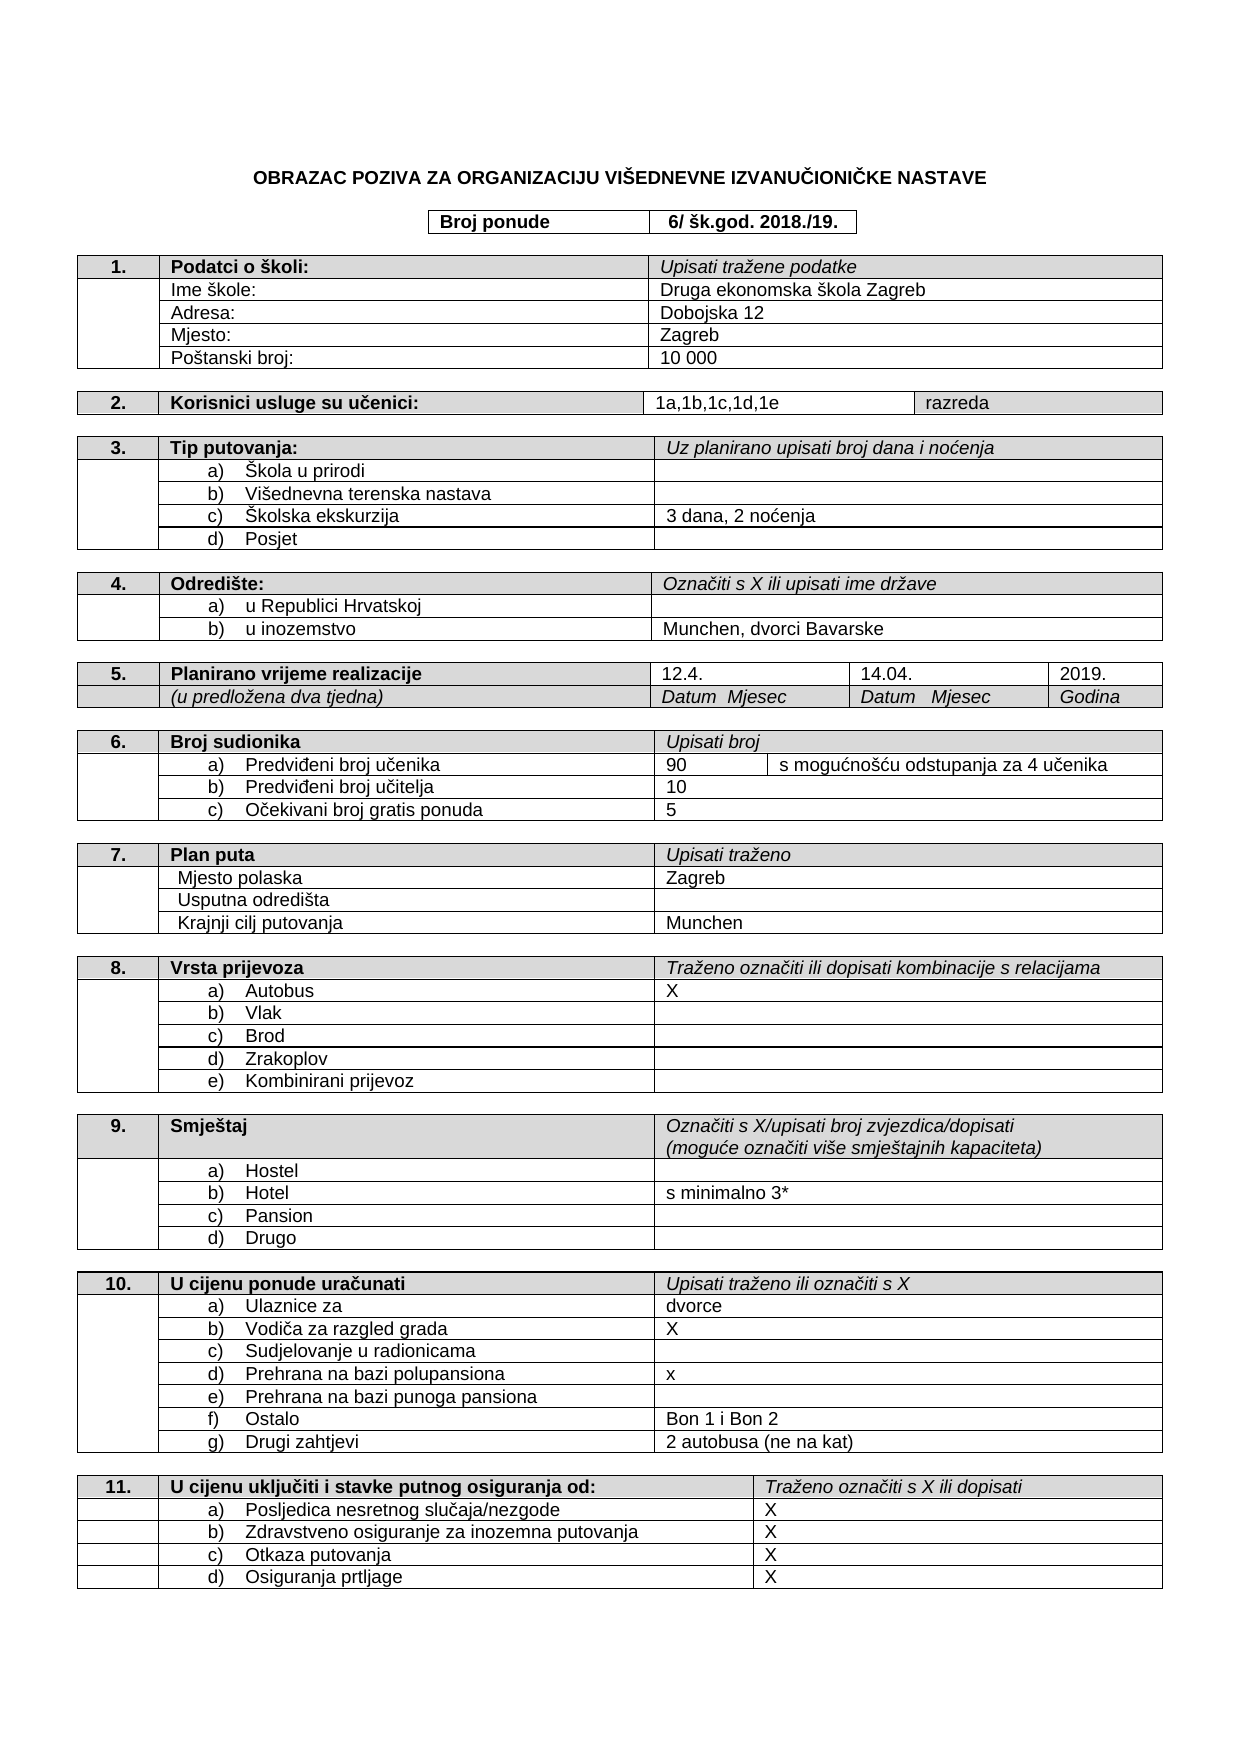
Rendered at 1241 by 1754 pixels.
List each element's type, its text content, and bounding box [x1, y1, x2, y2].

table_header Traženo označiti ili dopisati kombinacije s relacijama [655, 957, 1162, 978]
table_cell 10 [655, 776, 1162, 798]
table_header Upisati tražene podatke [649, 256, 1162, 278]
table_cell [655, 1205, 1162, 1226]
table_cell Škola u prirodi [159, 460, 654, 481]
table_cell 5 [655, 799, 1162, 820]
table_cell [655, 1070, 1162, 1092]
table_header 11. [78, 1476, 158, 1497]
table_cell Poštanski broj: [160, 347, 648, 368]
table_cell Dobojska 12 [649, 301, 1162, 323]
table_header Tip putovanja: [159, 437, 654, 459]
table_header 9. [78, 1115, 158, 1158]
table_cell Autobus [159, 980, 654, 1001]
table_header Vrsta prijevoza [159, 957, 654, 978]
table_cell [78, 1295, 158, 1452]
table_header 10. [78, 1273, 158, 1294]
table_header razreda [915, 392, 1162, 413]
table_header Upisati traženo [655, 844, 1162, 866]
table_cell X [655, 1318, 1162, 1339]
table_header 2. [78, 392, 158, 413]
table_cell X [754, 1566, 1162, 1588]
table_header Označiti s X/upisati broj zvjezdica/dopisati (moguće označiti više smještajnih kapaciteta) [655, 1115, 1162, 1158]
table_cell Zagreb [655, 867, 1162, 888]
table_cell [78, 460, 158, 549]
table_cell [78, 1521, 158, 1543]
table_header Plan puta [159, 844, 654, 866]
table_header Označiti s X ili upisati ime države [652, 573, 1162, 594]
table_cell Munchen, dvorci Bavarske [652, 618, 1162, 639]
table_cell s minimalno 3* [655, 1182, 1162, 1203]
table_cell u Republici Hrvatskoj [160, 595, 651, 617]
table_cell [78, 279, 159, 368]
table_cell Drugo [159, 1227, 654, 1249]
table_cell [655, 1002, 1162, 1024]
table_header Podatci o školi: [160, 256, 648, 278]
table_cell Brod [159, 1025, 654, 1046]
table_cell Očekivani broj gratis ponuda [159, 799, 654, 820]
table_cell u inozemstvo [160, 618, 651, 639]
table_header 6. [78, 731, 158, 752]
table_cell x [655, 1363, 1162, 1384]
table_cell Datum Mjesec [651, 686, 849, 707]
table_header Broj ponude [429, 211, 649, 233]
table_cell [655, 1227, 1162, 1249]
table_cell Predviđeni broj učenika [159, 754, 654, 775]
table_cell X [754, 1521, 1162, 1543]
table_cell Zdravstveno osiguranje za inozemna putovanja [159, 1521, 753, 1543]
table_cell 2 autobusa (ne na kat) [655, 1431, 1162, 1452]
table_header 12.4. [651, 663, 849, 685]
table_cell Posljedica nesretnog slučaja/nezgode [159, 1499, 753, 1520]
table_cell Predviđeni broj učitelja [159, 776, 654, 798]
table_header Korisnici usluge su učenici: [159, 392, 643, 413]
table_cell s mogućnošću odstupanja za 4 učenika [768, 754, 1162, 775]
table_cell [655, 889, 1162, 911]
table_cell Kombinirani prijevoz [159, 1070, 654, 1092]
table_cell Zagreb [649, 324, 1162, 346]
table_header Uz planirano upisati broj dana i noćenja [655, 437, 1162, 459]
table_header 7. [78, 844, 158, 866]
table_header 8. [78, 957, 158, 978]
table_cell Vlak [159, 1002, 654, 1024]
table_header 4. [78, 573, 159, 594]
table_cell Bon 1 i Bon 2 [655, 1408, 1162, 1429]
table_header 1. [78, 256, 159, 278]
table_cell Zrakoplov [159, 1048, 654, 1069]
table_cell Prehrana na bazi polupansiona [159, 1363, 654, 1384]
table_cell Drugi zahtjevi [159, 1431, 654, 1452]
table_cell [78, 1544, 158, 1565]
text OBRAZAC POZIVA ZA ORGANIZACIJU VIŠEDNEVNE IZVANUČIONIČKE NASTAVE [89, 167, 1152, 188]
table_cell Munchen [655, 912, 1162, 933]
table_header Broj sudionika [159, 731, 654, 752]
table_cell [655, 460, 1162, 481]
table_cell dvorce [655, 1295, 1162, 1317]
table_header 14.04. [850, 663, 1048, 685]
table_cell [78, 754, 158, 820]
table_header 3. [78, 437, 158, 459]
table_cell Hotel [159, 1182, 654, 1203]
table_cell [655, 1025, 1162, 1046]
table_header U cijenu uključiti i stavke putnog osiguranja od: [159, 1476, 753, 1497]
table_cell Ime škole: [160, 279, 648, 300]
table_header Smještaj [159, 1115, 654, 1158]
table_cell X [754, 1544, 1162, 1565]
table_cell Druga ekonomska škola Zagreb [649, 279, 1162, 300]
table_cell [655, 1048, 1162, 1069]
table_header 6/ šk.god. 2018./19. [650, 211, 856, 233]
table_cell Datum Mjesec [850, 686, 1048, 707]
table_cell [655, 482, 1162, 504]
table_cell Godina [1049, 686, 1162, 707]
table_cell Sudjelovanje u radionicama [159, 1340, 654, 1362]
table_header 2019. [1049, 663, 1162, 685]
table_cell Mjesto polaska [159, 867, 654, 888]
table_cell Hostel [159, 1159, 654, 1181]
table_cell [655, 1385, 1162, 1407]
table_cell [78, 980, 158, 1092]
table_header Traženo označiti s X ili dopisati [754, 1476, 1162, 1497]
table_header Upisati broj [655, 731, 1162, 752]
table_header Planirano vrijeme realizacije [160, 663, 650, 685]
table_cell Adresa: [160, 301, 648, 323]
table_cell Krajnji cilj putovanja [159, 912, 654, 933]
table_header U cijenu ponude uračunati [159, 1273, 654, 1294]
table_cell X [754, 1499, 1162, 1520]
table_cell Otkaza putovanja [159, 1544, 753, 1565]
table_cell (u predložena dva tjedna) [160, 686, 650, 707]
table_header 1a,1b,1c,1d,1e [644, 392, 914, 413]
table_cell [655, 1159, 1162, 1181]
table_cell 10 000 [649, 347, 1162, 368]
table_header Upisati traženo ili označiti s X [655, 1273, 1162, 1294]
table_cell [652, 595, 1162, 617]
table_cell Ostalo [159, 1408, 654, 1429]
table_cell Pansion [159, 1205, 654, 1226]
table_cell [78, 1499, 158, 1520]
table_cell Osiguranja prtljage [159, 1566, 753, 1588]
table_cell Posjet [159, 528, 654, 549]
table_cell Prehrana na bazi punoga pansiona [159, 1385, 654, 1407]
table_cell X [655, 980, 1162, 1001]
table_cell Školska ekskurzija [159, 505, 654, 526]
table_cell [78, 686, 159, 707]
table_cell [78, 867, 158, 933]
table_cell [78, 595, 159, 639]
table_cell 3 dana, 2 noćenja [655, 505, 1162, 526]
table_cell Ulaznice za [159, 1295, 654, 1317]
table_cell 90 [655, 754, 767, 775]
table_cell [655, 1340, 1162, 1362]
table_header 5. [78, 663, 159, 685]
table_cell Višednevna terenska nastava [159, 482, 654, 504]
table_header Odredište: [160, 573, 651, 594]
table_cell [78, 1159, 158, 1249]
table_cell Mjesto: [160, 324, 648, 346]
table_cell [655, 528, 1162, 549]
table_cell Usputna odredišta [159, 889, 654, 911]
table_cell Vodiča za razgled grada [159, 1318, 654, 1339]
table_cell [78, 1566, 158, 1588]
